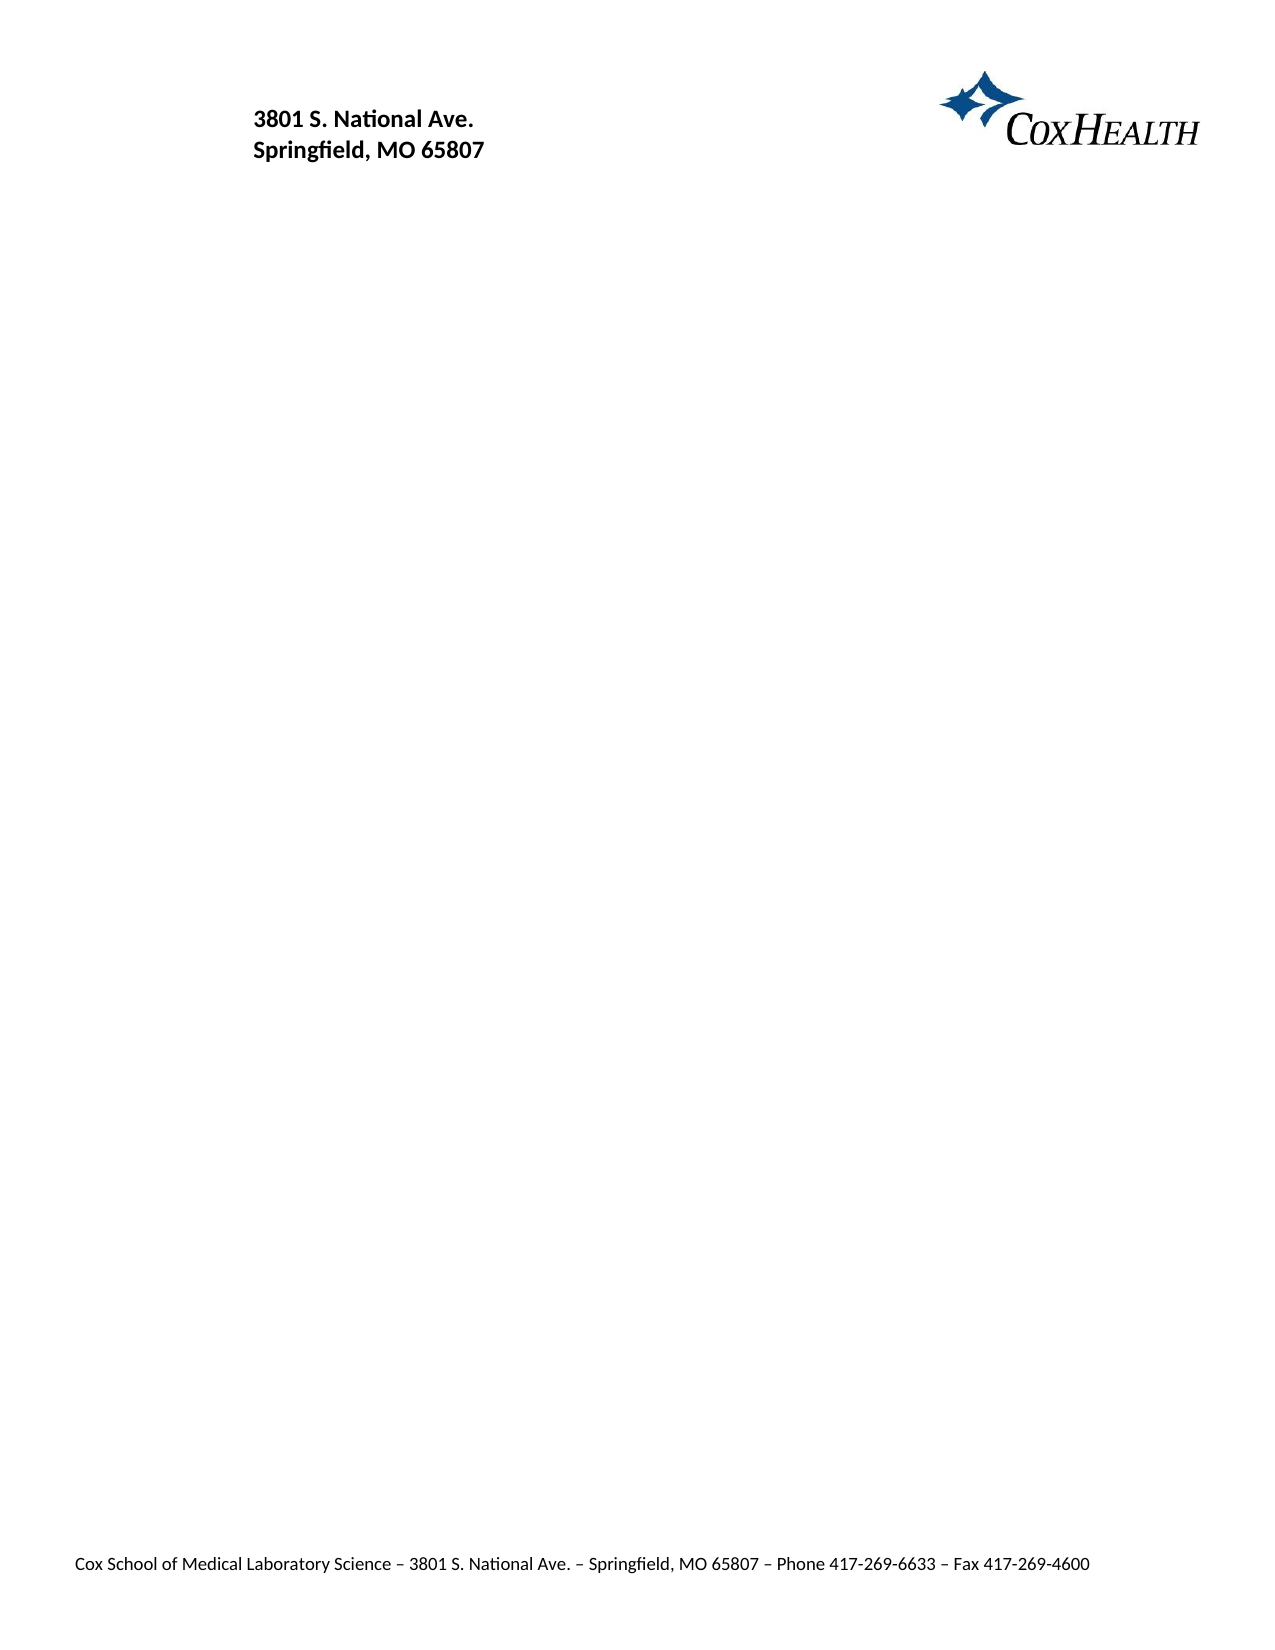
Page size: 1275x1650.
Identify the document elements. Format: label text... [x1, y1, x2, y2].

text 3801 S. National Ave. Springfield, MO 65807 [253, 103, 1200, 164]
picture [939, 71, 1200, 103]
